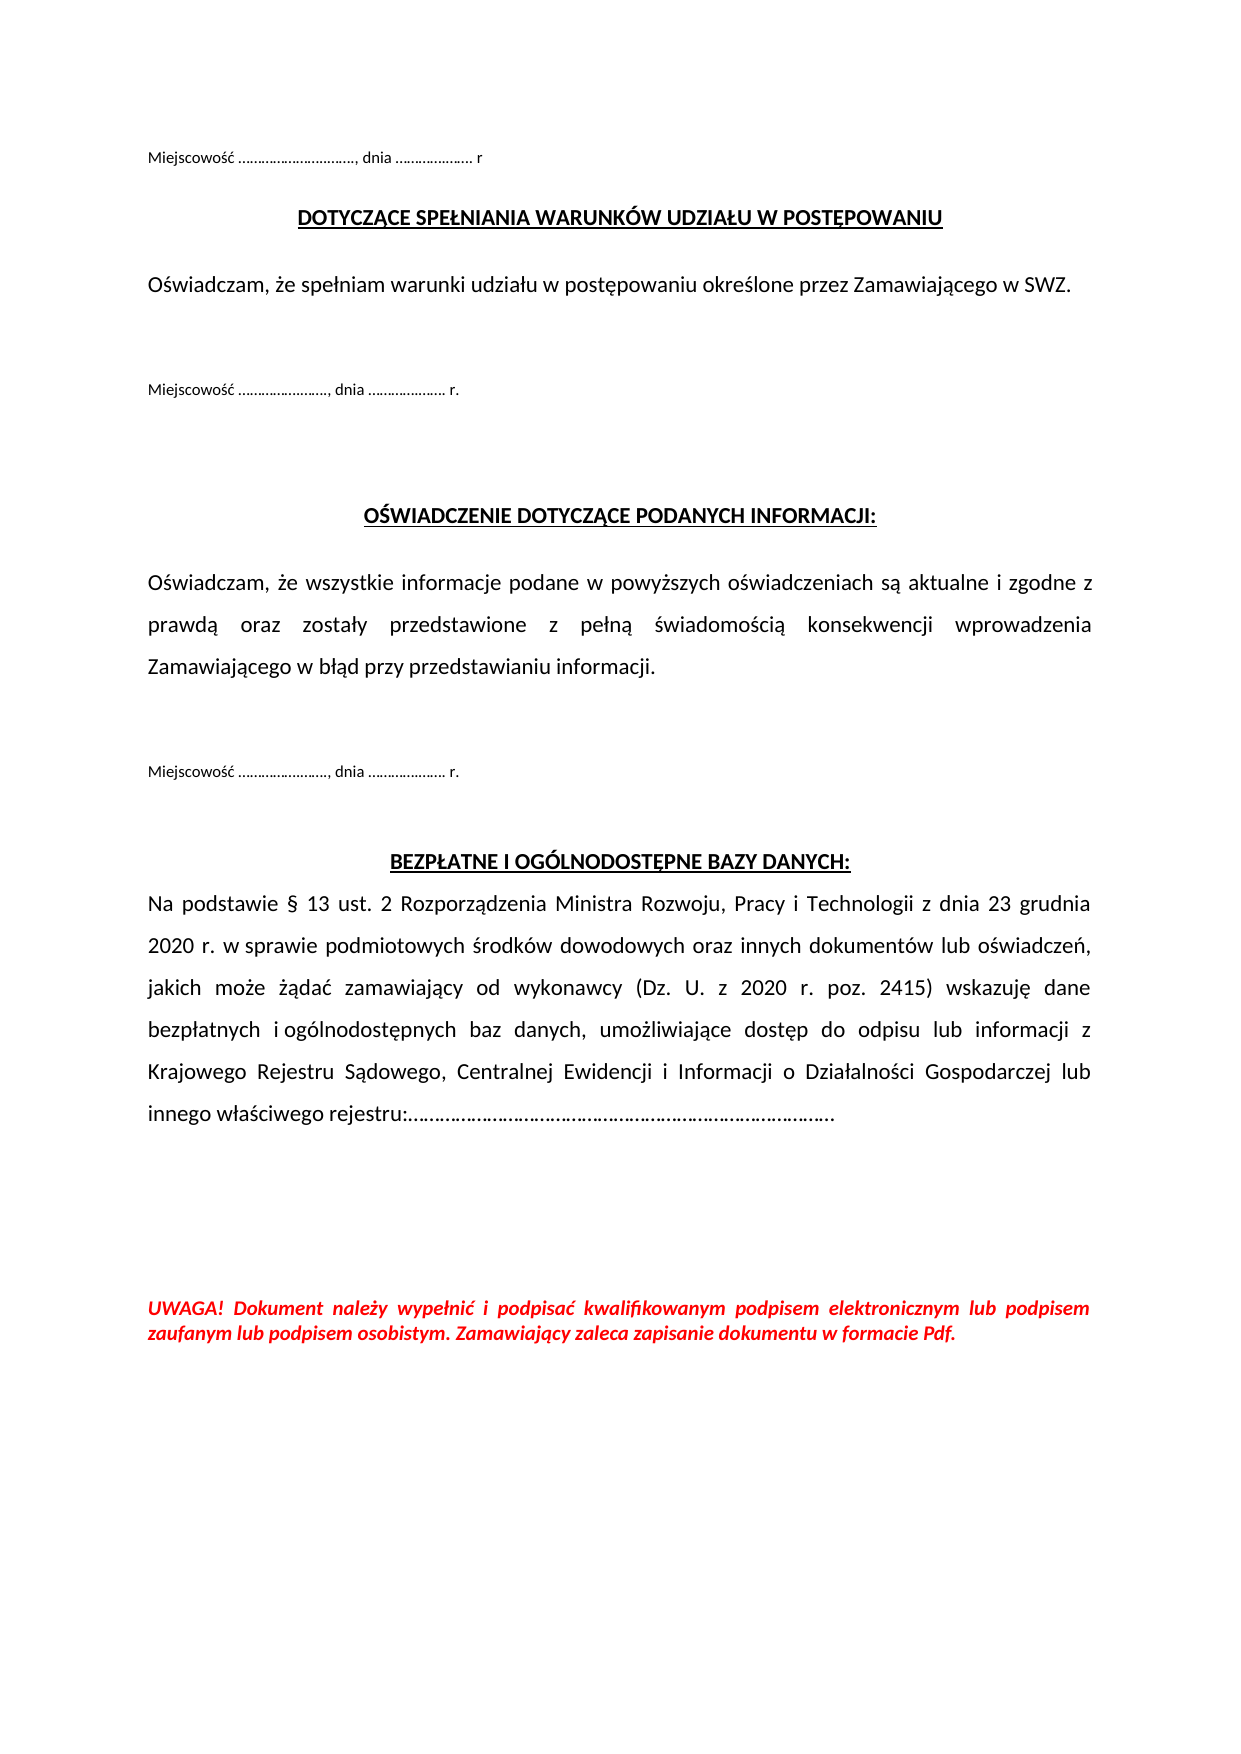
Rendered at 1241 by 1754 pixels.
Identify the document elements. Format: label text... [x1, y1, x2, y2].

text Na podstawie § 13 ust. 2 Rozporządzenia Ministra Rozwoju, Pracy i Technologii z dnia 23 grudnia 2020 r. w sprawie podmiotowych środków dowodowych oraz innych dokumentów lub oświadczeń, jakich może żądać zamawiający od wykonawcy (Dz. U. z 2020 r. poz. 2415) wskazuję dane bezpłatnych i ogólnodostępnych baz danych, umożliwiające dostęp do odpisu lub informacji z Krajowego Rejestru Sądowego, Centralnej Ewidencji i Informacji o Działalności Gospodarczej lub innego właściwego rejestru:……………………………………………………………………… [148, 889, 1093, 1127]
text DOTYCZĄCE SPEŁNIANIA WARUNKÓW UDZIAŁU W POSTĘPOWANIU [148, 203, 1093, 231]
text Miejscowość …………….……., dnia ………….……. r. [148, 379, 1093, 399]
text Miejscowość …………….……., dnia ………….……. r. [148, 761, 1093, 782]
text UWAGA! Dokument należy wypełnić i podpisać kwalifikowanym podpisem elektronicznym lub podpisem zaufanym lub podpisem osobistym. Zamawiający zaleca zapisanie dokumentu w formacie Pdf. [148, 1295, 1093, 1346]
text Oświadczam, że wszystkie informacje podane w powyższych oświadczeniach są aktualne i zgodne z prawdą oraz zostały przedstawione z pełną świadomością konsekwencji wprowadzenia Zamawiającego w błąd przy przedstawianiu informacji. [148, 568, 1093, 680]
text BEZPŁATNE I OGÓLNODOSTĘPNE BAZY DANYCH: [148, 847, 1093, 875]
text Oświadczam, że spełniam warunki udziału w postępowaniu określone przez Zamawiającego w SWZ. [148, 270, 1093, 298]
text Miejscowość …………………..……., dnia ………….……. r [148, 148, 1093, 168]
text OŚWIADCZENIE DOTYCZĄCE PODANYCH INFORMACJI: [148, 501, 1093, 529]
